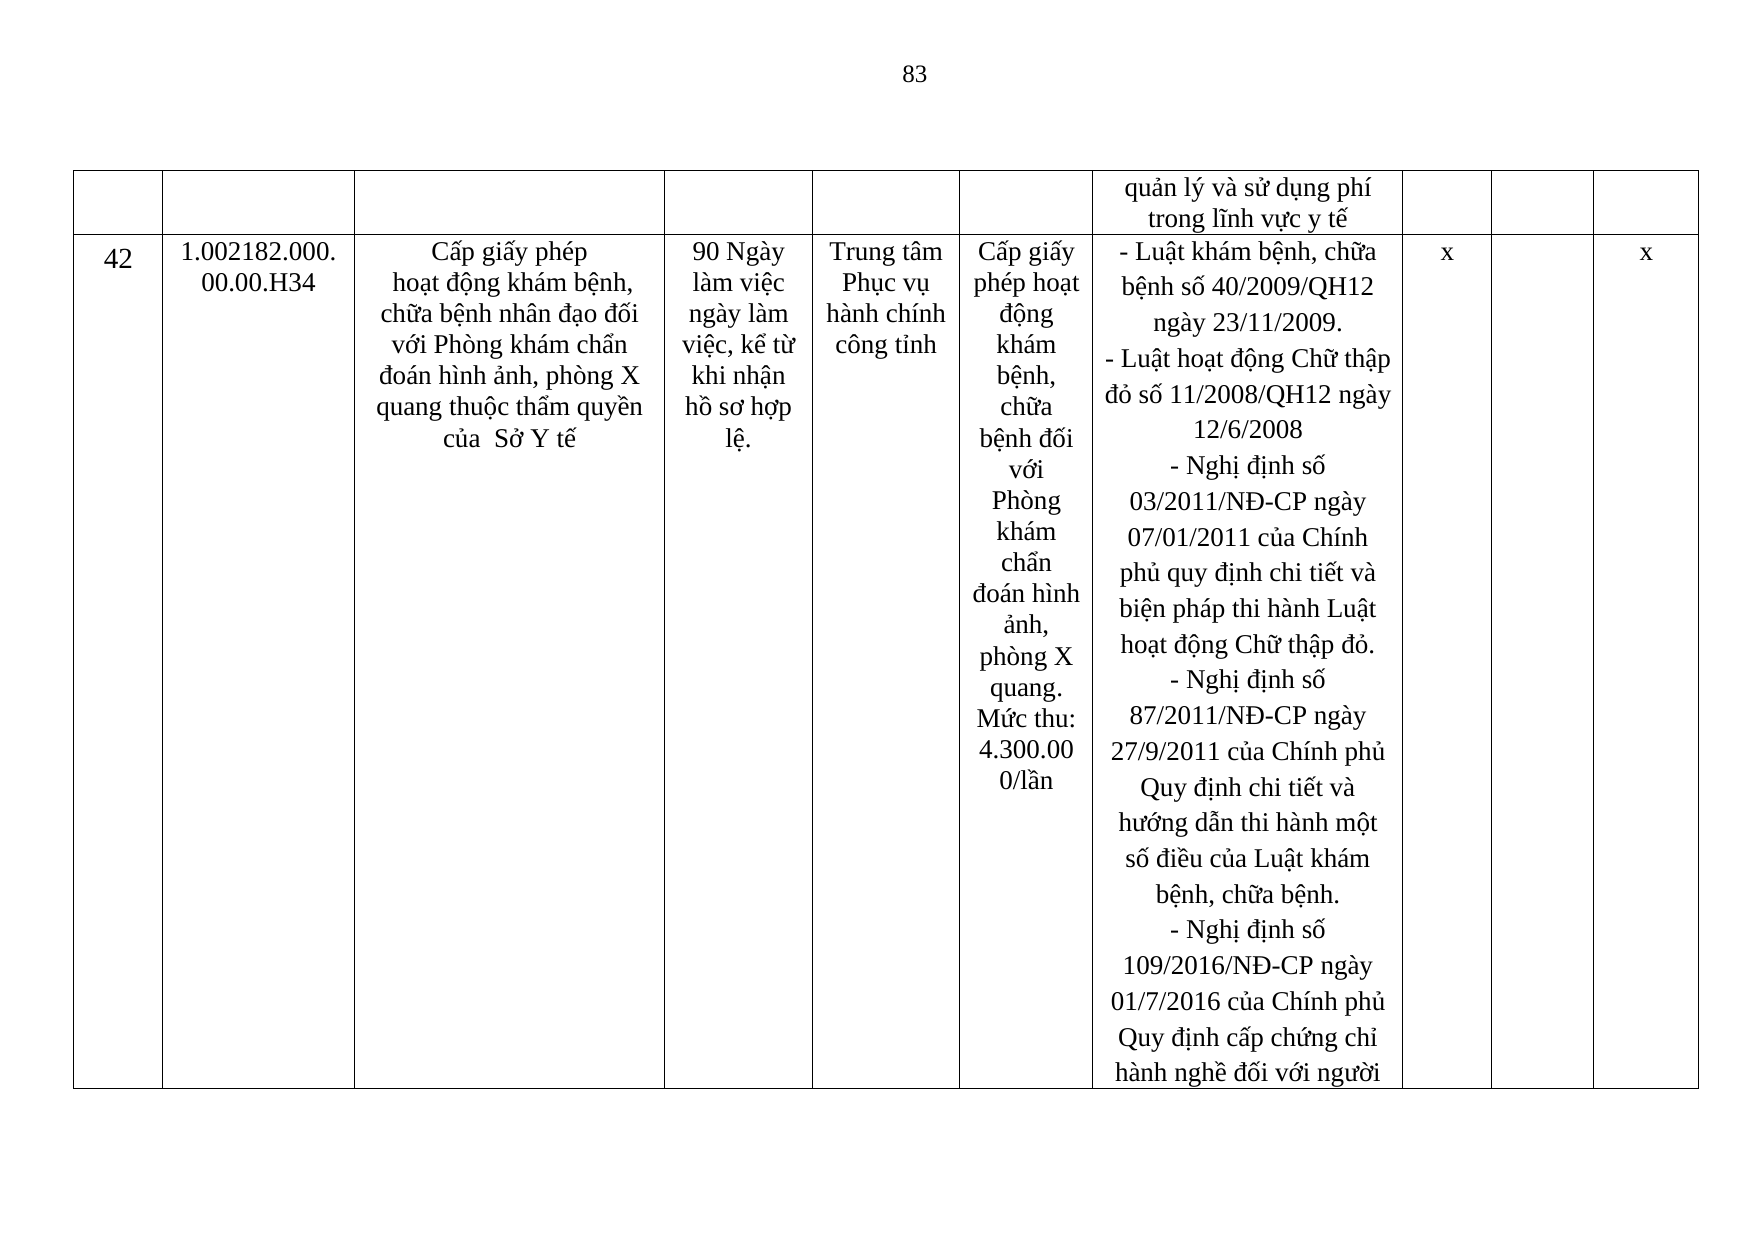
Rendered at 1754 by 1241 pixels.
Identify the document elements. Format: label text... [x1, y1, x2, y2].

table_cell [665, 171, 812, 234]
table_cell x [1403, 235, 1491, 1088]
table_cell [163, 171, 354, 234]
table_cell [960, 235, 1092, 1088]
table_cell 42 [74, 235, 162, 1088]
table_cell [1492, 171, 1593, 234]
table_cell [1093, 171, 1402, 234]
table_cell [665, 235, 812, 1088]
table_cell x [1594, 171, 1698, 234]
table_cell 41 [74, 171, 162, 234]
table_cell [813, 235, 959, 1088]
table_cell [355, 235, 664, 1088]
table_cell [355, 171, 664, 234]
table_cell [163, 235, 354, 1088]
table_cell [813, 171, 959, 234]
table_cell x [1403, 171, 1491, 234]
table_cell [1492, 235, 1593, 1088]
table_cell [960, 171, 1092, 234]
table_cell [1093, 235, 1402, 1088]
table_cell x [1594, 235, 1698, 1088]
